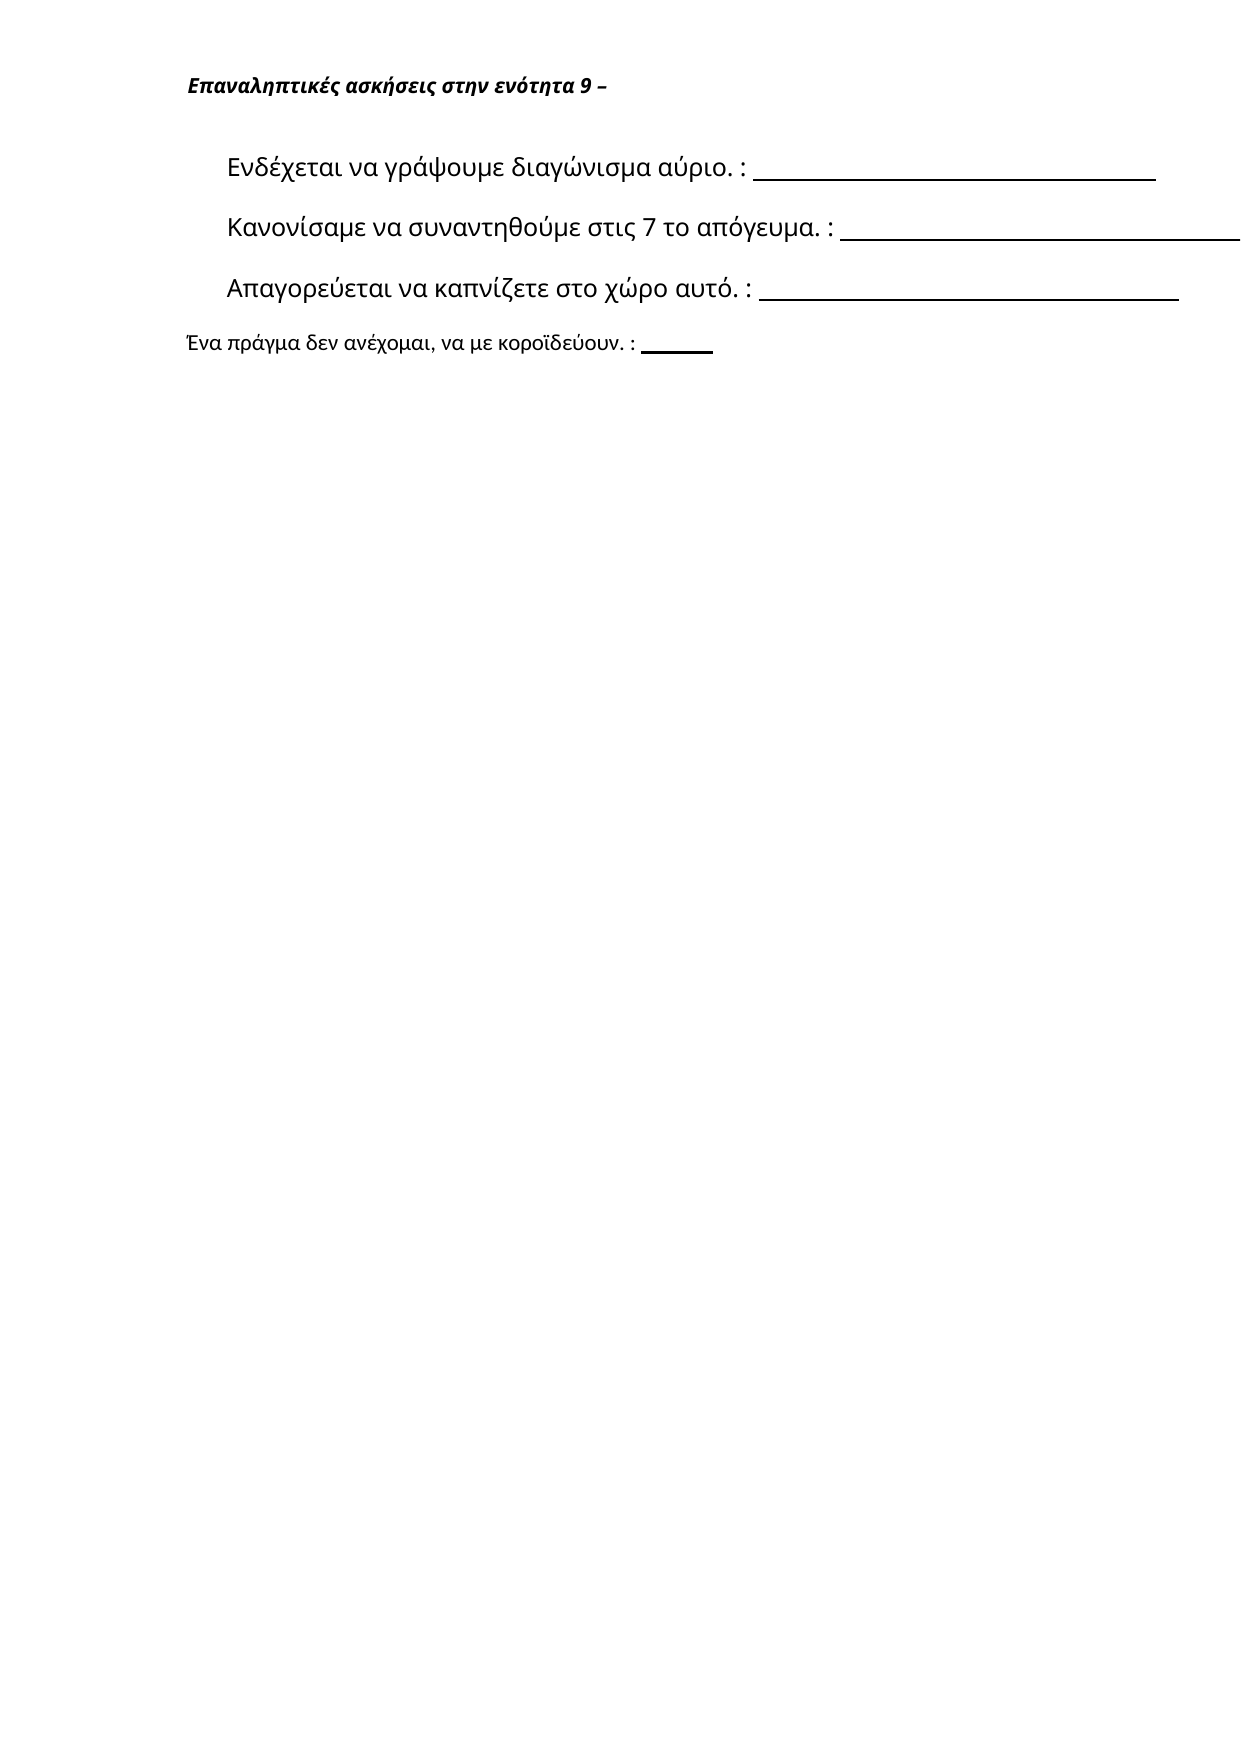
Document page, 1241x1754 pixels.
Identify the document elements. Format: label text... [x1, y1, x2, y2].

text Ένα πράγμα δεν ανέχομαι, να με κοροϊδεύουν. : [187, 328, 1053, 356]
text Κανονίσαμε να συναντηθούμε στις 7 το απόγευμα. : [227, 210, 1053, 244]
text Απαγορεύεται να καπνίζετε στο χώρο αυτό. : [227, 270, 1053, 304]
text Ενδέχεται να γράψουμε διαγώνισμα αύριο. : [227, 150, 1053, 184]
